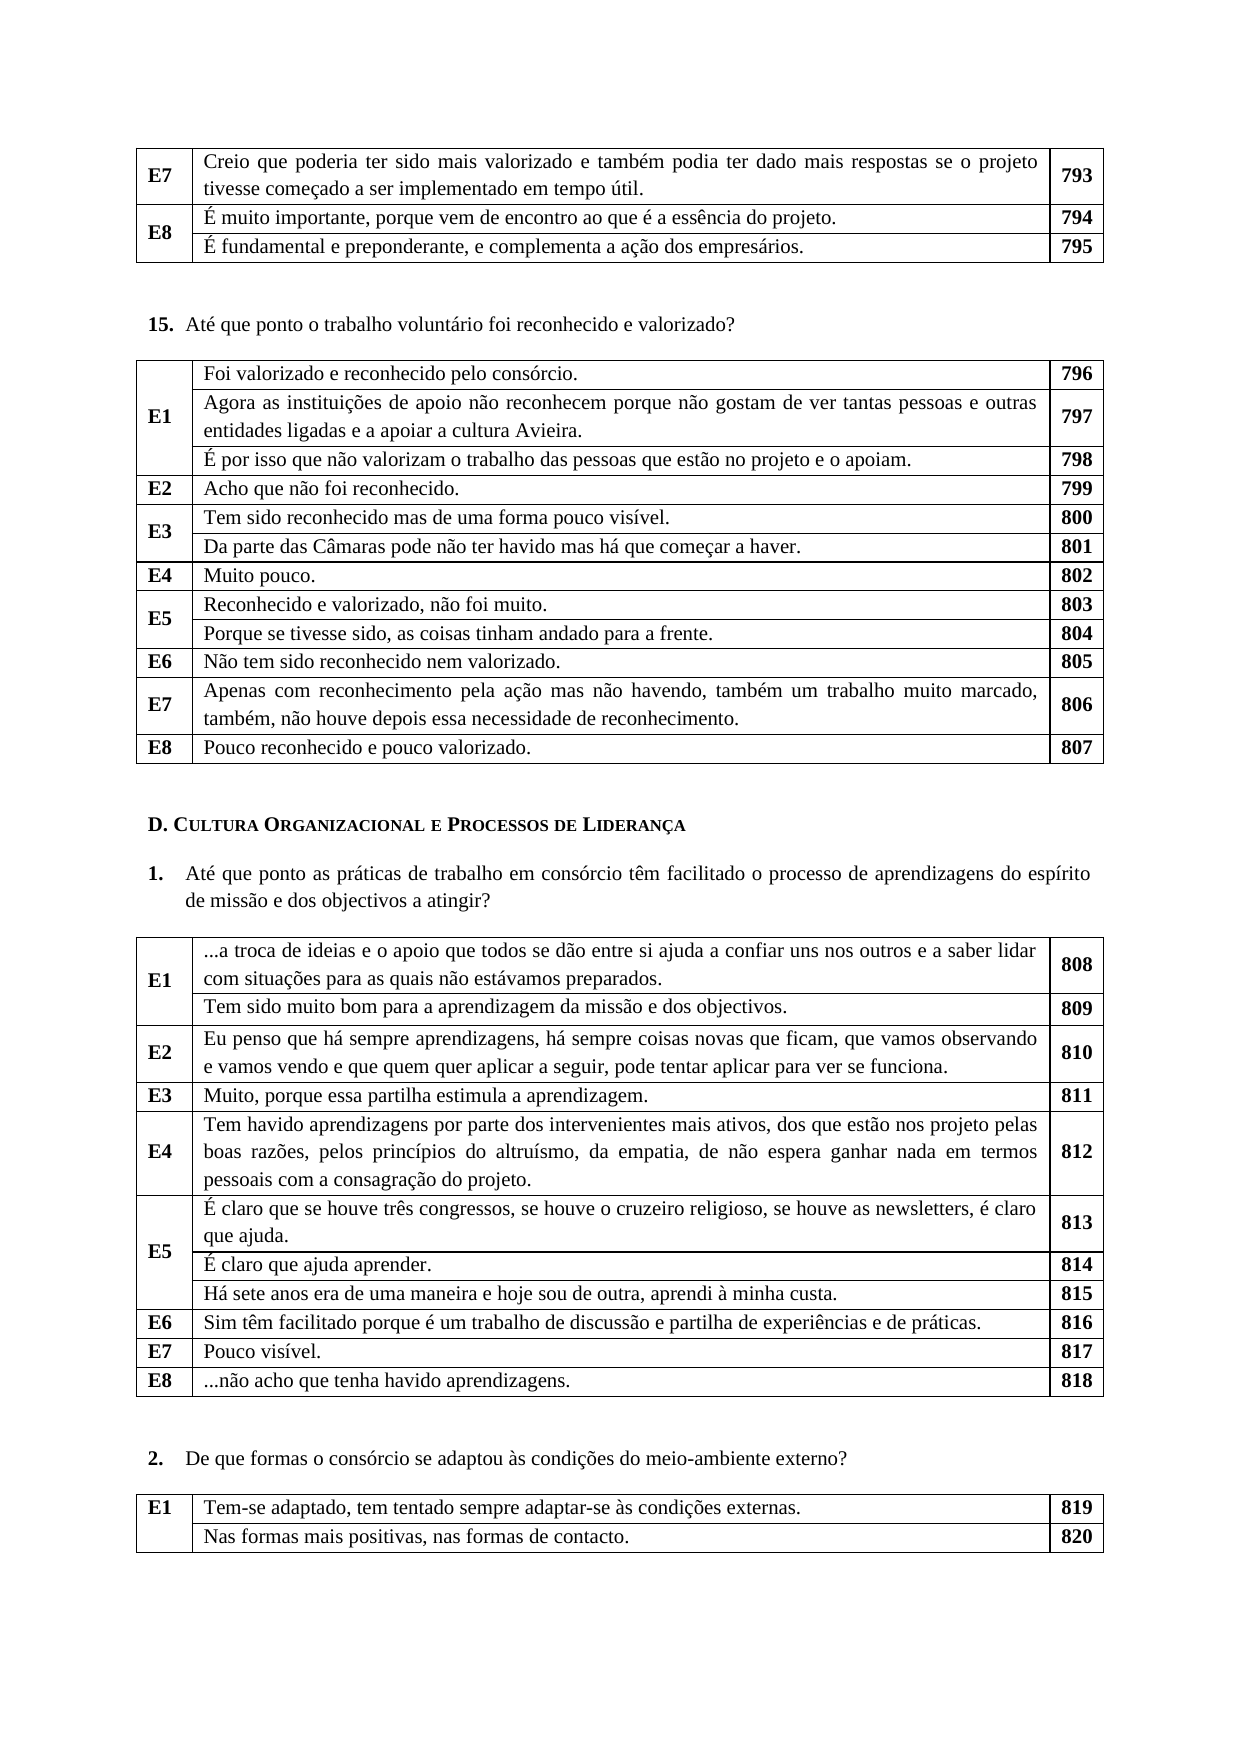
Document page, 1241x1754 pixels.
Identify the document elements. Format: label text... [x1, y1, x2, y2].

table_cell 816 [1051, 1310, 1103, 1338]
table_cell Tem sido muito bom para a aprendizagem da missão e dos objectivos. [193, 994, 1049, 1025]
table_header 796 [1051, 361, 1103, 389]
table_cell E5 [137, 1196, 192, 1309]
table_cell Nas formas mais positivas, nas formas de contacto. [193, 1524, 1049, 1552]
list Até que ponto o trabalho voluntário foi reconhecido e valorizado? [148, 312, 1092, 336]
table_cell É fundamental e preponderante, e complementa a ação dos empresários. [193, 234, 1049, 262]
table_cell 793 [1051, 149, 1103, 204]
table_cell É muito importante, porque vem de encontro ao que é a essência do projeto. [193, 205, 1049, 233]
table_cell E6 [137, 1310, 192, 1338]
table_cell E8 [137, 1368, 192, 1396]
table_header E1 [137, 361, 192, 474]
table_header 819 [1051, 1495, 1103, 1523]
table_cell 809 [1051, 994, 1103, 1025]
table_cell E5 [137, 591, 192, 648]
table_header E1 [137, 1495, 192, 1552]
table_cell Sim têm facilitado porque é um trabalho de discussão e partilha de experiências e de práticas. [193, 1310, 1049, 1338]
table_header Tem-se adaptado, tem tentado sempre adaptar-se às condições externas. [193, 1495, 1049, 1523]
table_cell Muito pouco. [193, 563, 1049, 590]
table_cell 803 [1051, 591, 1103, 619]
table_cell E3 [137, 505, 192, 561]
table_cell Pouco visível. [193, 1339, 1049, 1367]
table_cell 812 [1051, 1112, 1103, 1195]
table_cell 797 [1051, 390, 1103, 446]
table_cell 805 [1051, 649, 1103, 677]
table_cell E4 [137, 1112, 192, 1195]
table_cell 795 [1051, 234, 1103, 262]
table_cell E7 [137, 1339, 192, 1367]
table_cell Muito, porque essa partilha estimula a aprendizagem. [193, 1083, 1049, 1111]
table_cell Há sete anos era de uma maneira e hoje sou de outra, aprendi à minha custa. [193, 1281, 1049, 1309]
table_cell Creio que poderia ter sido mais valorizado e também podia ter dado mais respostas se o projeto tivesse começado a ser implementado em tempo útil. [193, 149, 1049, 204]
table_cell É por isso que não valorizam o trabalho das pessoas que estão no projeto e o apoiam. [193, 447, 1049, 474]
table_cell 802 [1051, 563, 1103, 590]
table_cell Tem sido reconhecido mas de uma forma pouco visível. [193, 505, 1049, 532]
table_cell E7 [137, 678, 192, 734]
table_cell 817 [1051, 1339, 1103, 1367]
table_cell 818 [1051, 1368, 1103, 1396]
table_cell 799 [1051, 476, 1103, 503]
table_cell 798 [1051, 447, 1103, 474]
table_header 808 [1051, 938, 1103, 993]
table_cell 814 [1051, 1253, 1103, 1280]
table_cell E8 [137, 735, 192, 763]
table_cell E7 [137, 149, 192, 204]
table_cell E6 [137, 649, 192, 677]
table_cell 801 [1051, 534, 1103, 561]
table_header Foi valorizado e reconhecido pelo consórcio. [193, 361, 1049, 389]
table_cell 813 [1051, 1196, 1103, 1251]
table_cell E8 [137, 205, 192, 262]
table_cell Pouco reconhecido e pouco valorizado. [193, 735, 1049, 763]
table_cell Agora as instituições de apoio não reconhecem porque não gostam de ver tantas pessoas e outras entidades ligadas e a apoiar a cultura Avieira. [193, 390, 1049, 446]
table_cell E4 [137, 563, 192, 590]
table_cell 820 [1051, 1524, 1103, 1552]
table_cell 815 [1051, 1281, 1103, 1309]
table_cell 806 [1051, 678, 1103, 734]
list De que formas o consórcio se adaptou às condições do meio-ambiente externo? [148, 1446, 1092, 1470]
table_cell Porque se tivesse sido, as coisas tinham andado para a frente. [193, 620, 1049, 648]
table_cell Acho que não foi reconhecido. [193, 476, 1049, 503]
table_cell 804 [1051, 620, 1103, 648]
table_header E1 [137, 938, 192, 1025]
table_cell 800 [1051, 505, 1103, 532]
table_cell Apenas com reconhecimento pela ação mas não havendo, também um trabalho muito marcado, também, não houve depois essa necessidade de reconhecimento. [193, 678, 1049, 734]
table_cell E3 [137, 1083, 192, 1111]
table_cell E2 [137, 1026, 192, 1082]
table_cell Reconhecido e valorizado, não foi muito. [193, 591, 1049, 619]
table_cell Tem havido aprendizagens por parte dos intervenientes mais ativos, dos que estão nos projeto pelas boas razões, pelos princípios do altruísmo, da empatia, de não espera ganhar nada em termos pessoais com a consagração do projeto. [193, 1112, 1049, 1195]
table_cell É claro que se houve três congressos, se houve o cruzeiro religioso, se houve as newsletters, é claro que ajuda. [193, 1196, 1049, 1251]
table_cell Não tem sido reconhecido nem valorizado. [193, 649, 1049, 677]
table_cell 794 [1051, 205, 1103, 233]
table_cell 810 [1051, 1026, 1103, 1082]
text D. Cultura Organizacional e Processos de Liderança [148, 812, 1092, 836]
table_cell ...não acho que tenha havido aprendizagens. [193, 1368, 1049, 1396]
table_cell É claro que ajuda aprender. [193, 1253, 1049, 1280]
table_cell E2 [137, 476, 192, 503]
table_header ...a troca de ideias e o apoio que todos se dão entre si ajuda a confiar uns nos outros e a saber lidar com situações para as quais não estávamos preparados. [193, 938, 1049, 993]
table_cell 807 [1051, 735, 1103, 763]
table_cell Eu penso que há sempre aprendizagens, há sempre coisas novas que ficam, que vamos observando e vamos vendo e que quem quer aplicar a seguir, pode tentar aplicar para ver se funciona. [193, 1026, 1049, 1082]
table_cell 811 [1051, 1083, 1103, 1111]
list Até que ponto as práticas de trabalho em consórcio têm facilitado o processo de aprendizagens do espírito de missão e dos objectivos a atingir? [148, 861, 1092, 912]
table_cell Da parte das Câmaras pode não ter havido mas há que começar a haver. [193, 534, 1049, 561]
